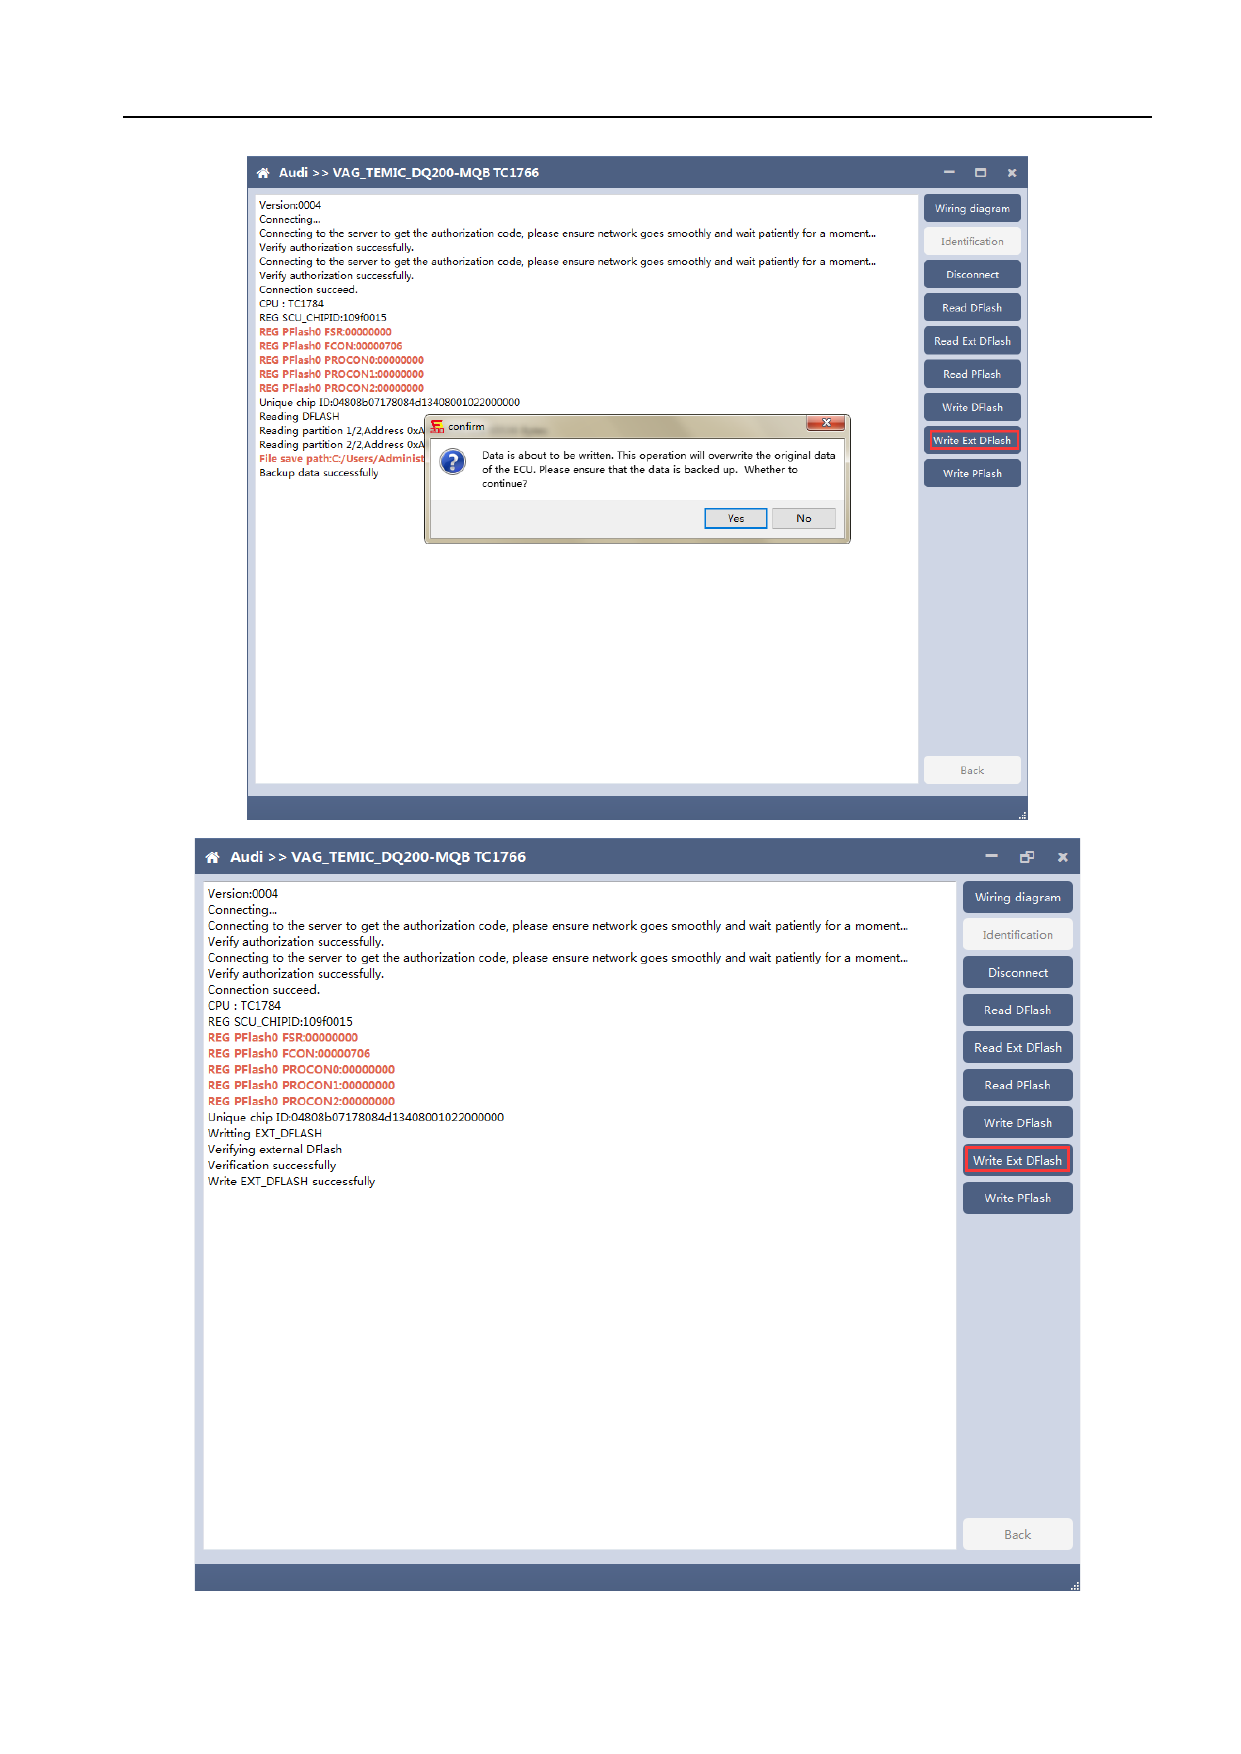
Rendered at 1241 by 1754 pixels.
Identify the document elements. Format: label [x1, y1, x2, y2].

picture [194, 838, 1081, 1591]
picture [247, 156, 1028, 820]
